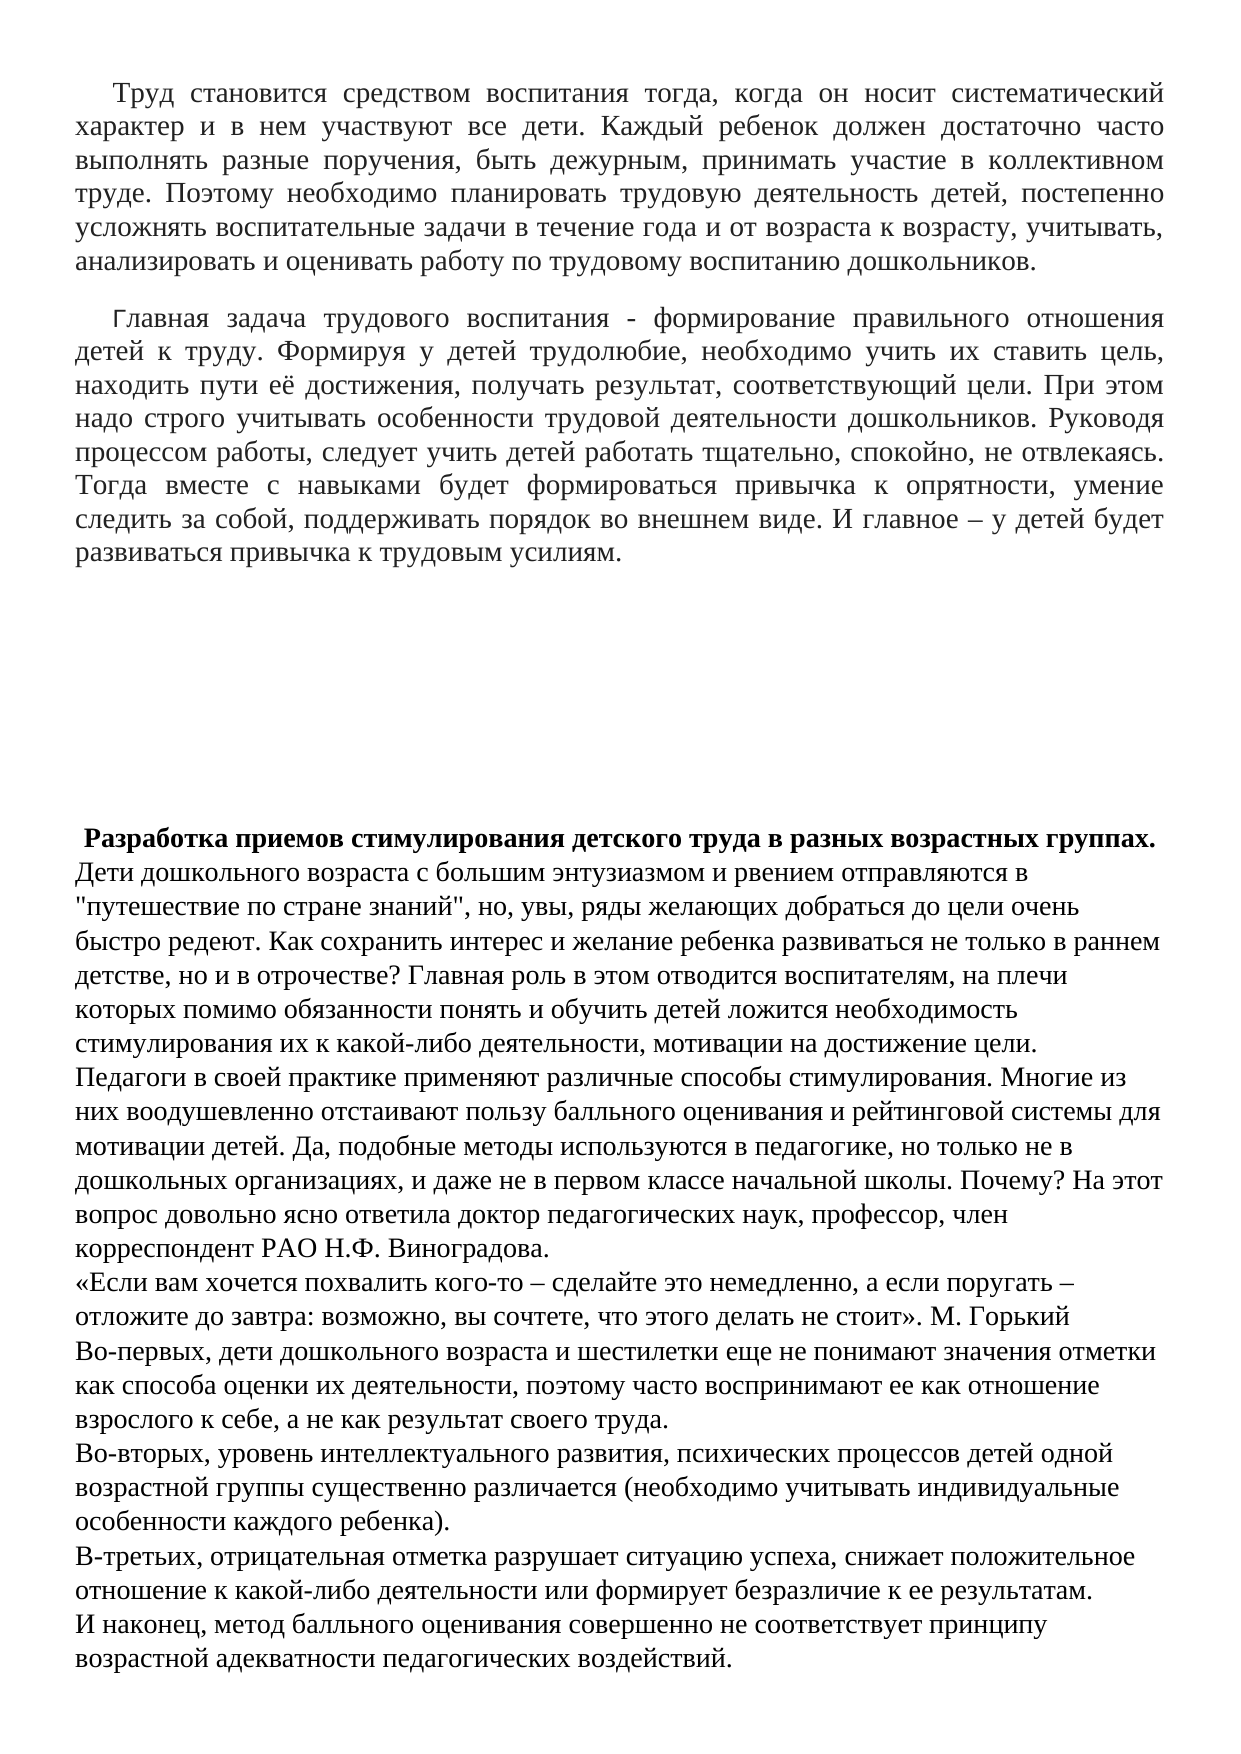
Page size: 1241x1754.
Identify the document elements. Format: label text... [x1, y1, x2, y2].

text Разработка приемов стимулирования детского труда в разных возрастных группах. [75, 819, 1165, 853]
text Главная задача трудового воспитания - формирование правильного отношения детей к труду. Формируя у детей трудолюбие, необходимо учить их ставить цель, находить пути её достижения, получать результат, соответствующий цели. При этом надо строго учитывать особенности трудовой деятельности дошкольников. Руководя процессом работы, следует учить детей работать тщательно, спокойно, не отвлекаясь. Тогда вместе с навыками будет формироваться привычка к опрятности, умение следить за собой, поддерживать порядок во внешнем виде. И главное – у детей будет развиваться привычка к трудовым усилиям. [75, 300, 1165, 568]
text Труд становится средством воспитания тогда, когда он носит систематический характер и в нем участвуют все дети. Каждый ребенок должен достаточно часто выполнять разные поручения, быть дежурным, принимать участие в коллективном труде. Поэтому необходимо планировать трудовую деятельность детей, постепенно усложнять воспитательные задачи в течение года и от возраста к возрасту, учитывать, анализировать и оценивать работу по трудовому воспитанию дошкольников. [75, 75, 1165, 276]
text Во-первых, дети дошкольного возраста и шестилетки еще не понимают значения отметки как способа оценки их деятельности, поэтому часто воспринимают ее как отношение взрослого к себе, а не как результат своего труда. [75, 1332, 1165, 1434]
text В-третьих, отрицательная отметка разрушает ситуацию успеха, снижает положительное отношение к какой-либо деятельности или формирует безразличие к ее результатам. [75, 1537, 1165, 1605]
text «Если вам хочется похвалить кого-то – сделайте это немедленно, а если поругать – отложите до завтра: возможно, вы сочтете, что этого делать не стоит». М. Горький [75, 1263, 1165, 1332]
text Дети дошкольного возраста с большим энтузиазмом и рвением отправляются в "путешествие по стране знаний", но, увы, ряды желающих добраться до цели очень быстро редеют. Как сохранить интерес и желание ребенка развиваться не только в раннем детстве, но и в отрочестве? Главная роль в этом отводится воспитателям, на плечи которых помимо обязанности понять и обучить детей ложится необходимость стимулирования их к какой-либо деятельности, мотивации на достижение цели. [75, 853, 1165, 1058]
text Во-вторых, уровень интеллектуального развития, психических процессов детей одной возрастной группы существенно различается (необходимо учитывать индивидуальные особенности каждого ребенка). [75, 1434, 1165, 1537]
text Педагоги в своей практике применяют различные способы стимулирования. Многие из них воодушевленно отстаивают пользу балльного оценивания и рейтинговой системы для мотивации детей. Да, подобные методы используются в педагогике, но только не в дошкольных организациях, и даже не в первом классе начальной школы. Почему? На этот вопрос довольно ясно ответила доктор педагогических наук, профессор, член корреспондент РАО Н.Ф. Виноградова. [75, 1058, 1165, 1263]
text И наконец, метод балльного оценивания совершенно не соответствует принципу возрастной адекватности педагогических воздействий. [75, 1605, 1165, 1673]
